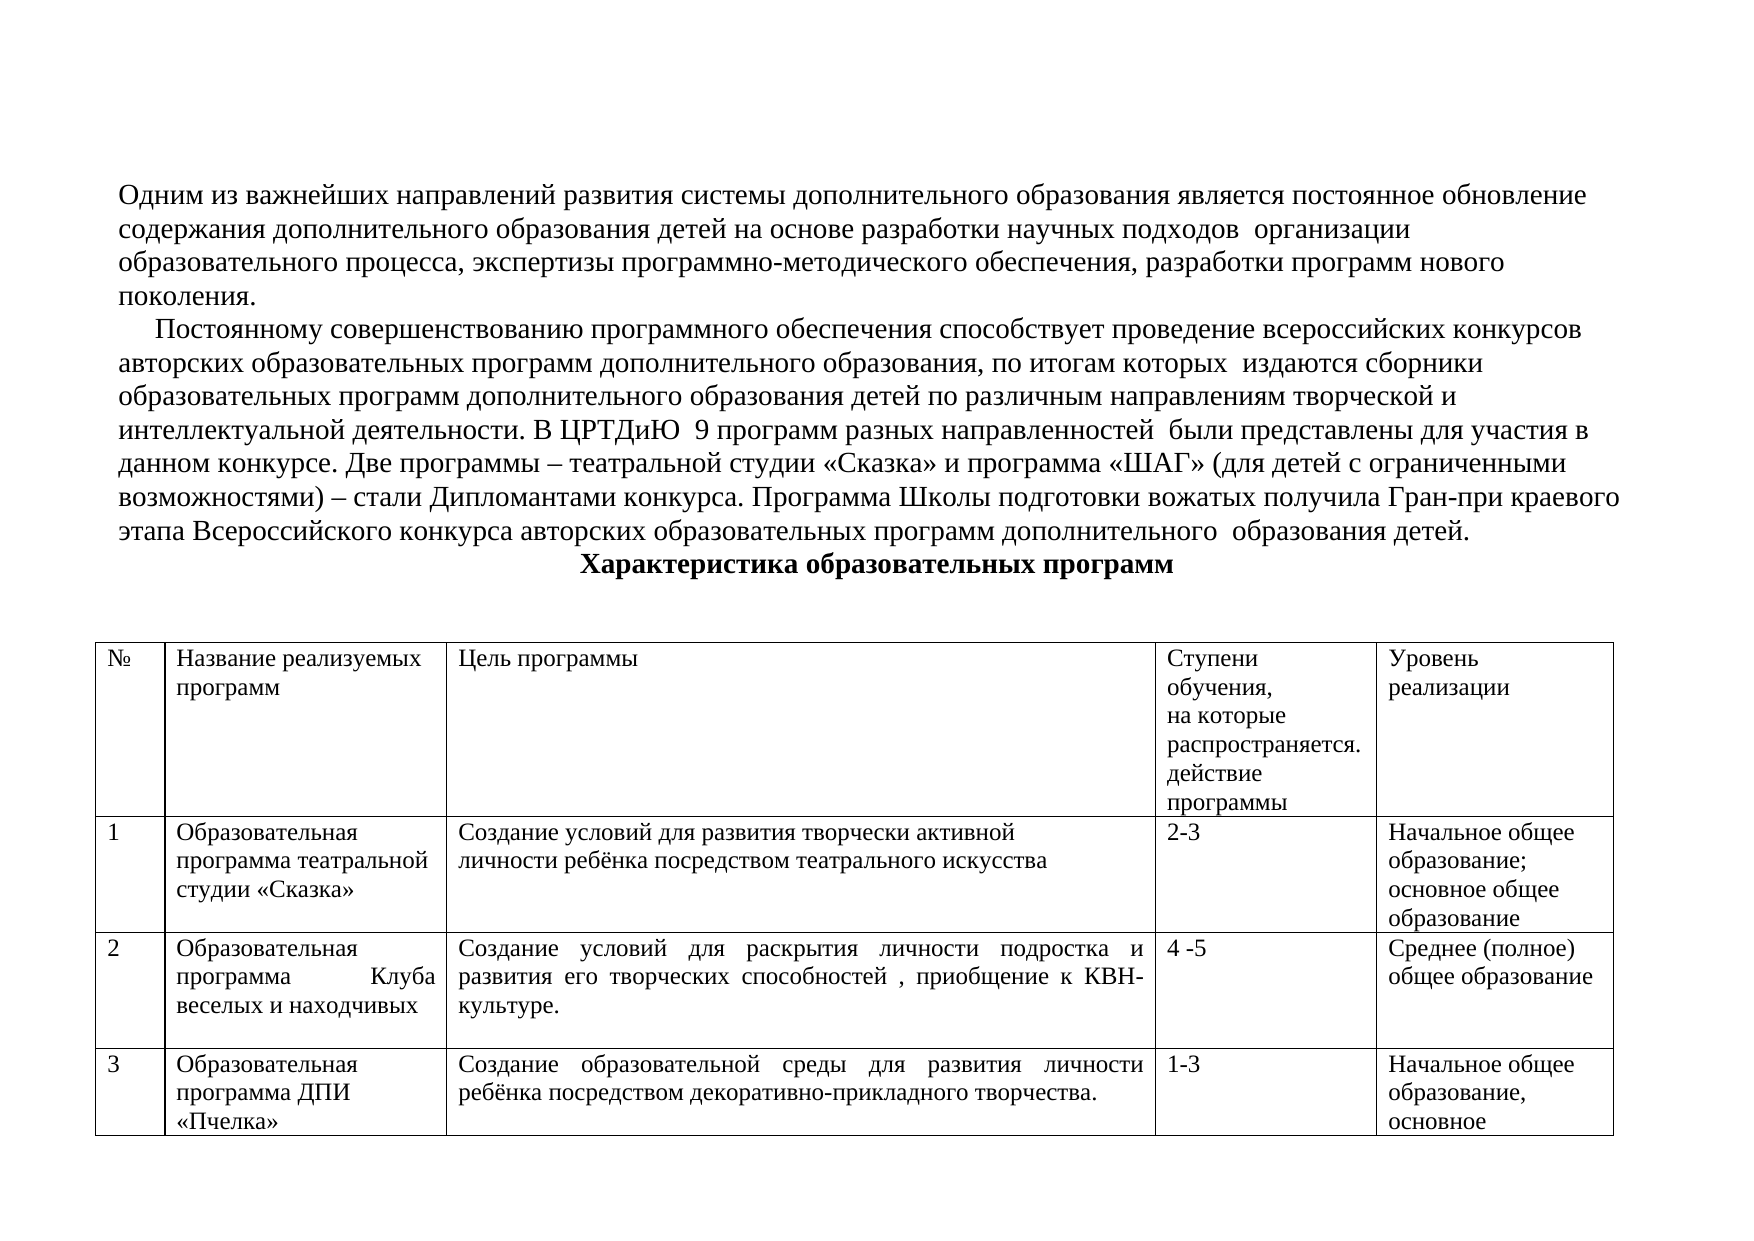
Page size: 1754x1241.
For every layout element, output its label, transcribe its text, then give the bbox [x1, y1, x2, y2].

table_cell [1377, 1049, 1613, 1135]
text Характеристика образовательных программ [118, 546, 1636, 580]
table_cell 4 -5 [1156, 933, 1376, 1048]
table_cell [166, 1049, 446, 1135]
text Одним из важнейших направлений развития системы дополнительного образования является постоянное обновление содержания дополнительного образования детей на основе разработки научных подходов организации образовательного процесса, экспертизы программно-методического обеспечения, разработки программ нового поколения. [118, 177, 1636, 311]
table_cell Создание условий для раскрытия личности подростка и развития его творческих способностей , приобщение к КВН-культуре. [447, 933, 1155, 1048]
table_cell 1-3 [1156, 1049, 1376, 1135]
text Постоянному совершенствованию программного обеспечения способствует проведение всероссийских конкурсов авторских образовательных программ дополнительного образования, по итогам которых издаются сборники образовательных программ дополнительного образования детей по различным направлениям творческой и интеллектуальной деятельности. В ЦРТДиЮ 9 программ разных направленностей были представлены для участия в данном конкурсе. Две программы – театральной студии «Сказка» и программа «ШАГ» (для детей с ограниченными возможностями) – стали Дипломантами конкурса. Программа Школы подготовки вожатых получила Гран-при краевого этапа Всероссийского конкурса авторских образовательных программ дополнительного образования детей. [118, 311, 1636, 546]
table_header Цель программы [447, 643, 1155, 816]
table_cell 1 [96, 817, 164, 932]
table_header № [96, 643, 164, 816]
table_cell Начальное общее образование; основное общее образование [1377, 817, 1613, 932]
table_cell 2 [96, 933, 164, 1048]
table_cell Образовательная программа театральной студии «Сказка» [166, 817, 446, 932]
table_cell Образовательная программа Клуба веселых и находчивых [166, 933, 446, 1048]
table_header Ступени обучения, на которые распространяется. действие программы [1156, 643, 1376, 816]
table_cell Среднее (полное) общее образование [1377, 933, 1613, 1048]
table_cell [447, 1049, 1155, 1135]
table_cell 2-3 [1156, 817, 1376, 932]
table_cell Создание условий для развития творчески активной личности ребёнка посредством театрального искусства [447, 817, 1155, 932]
table_header Уровень реализации [1377, 643, 1613, 816]
table_cell 3 [96, 1049, 164, 1135]
table_header Название реализуемых программ [166, 643, 446, 816]
